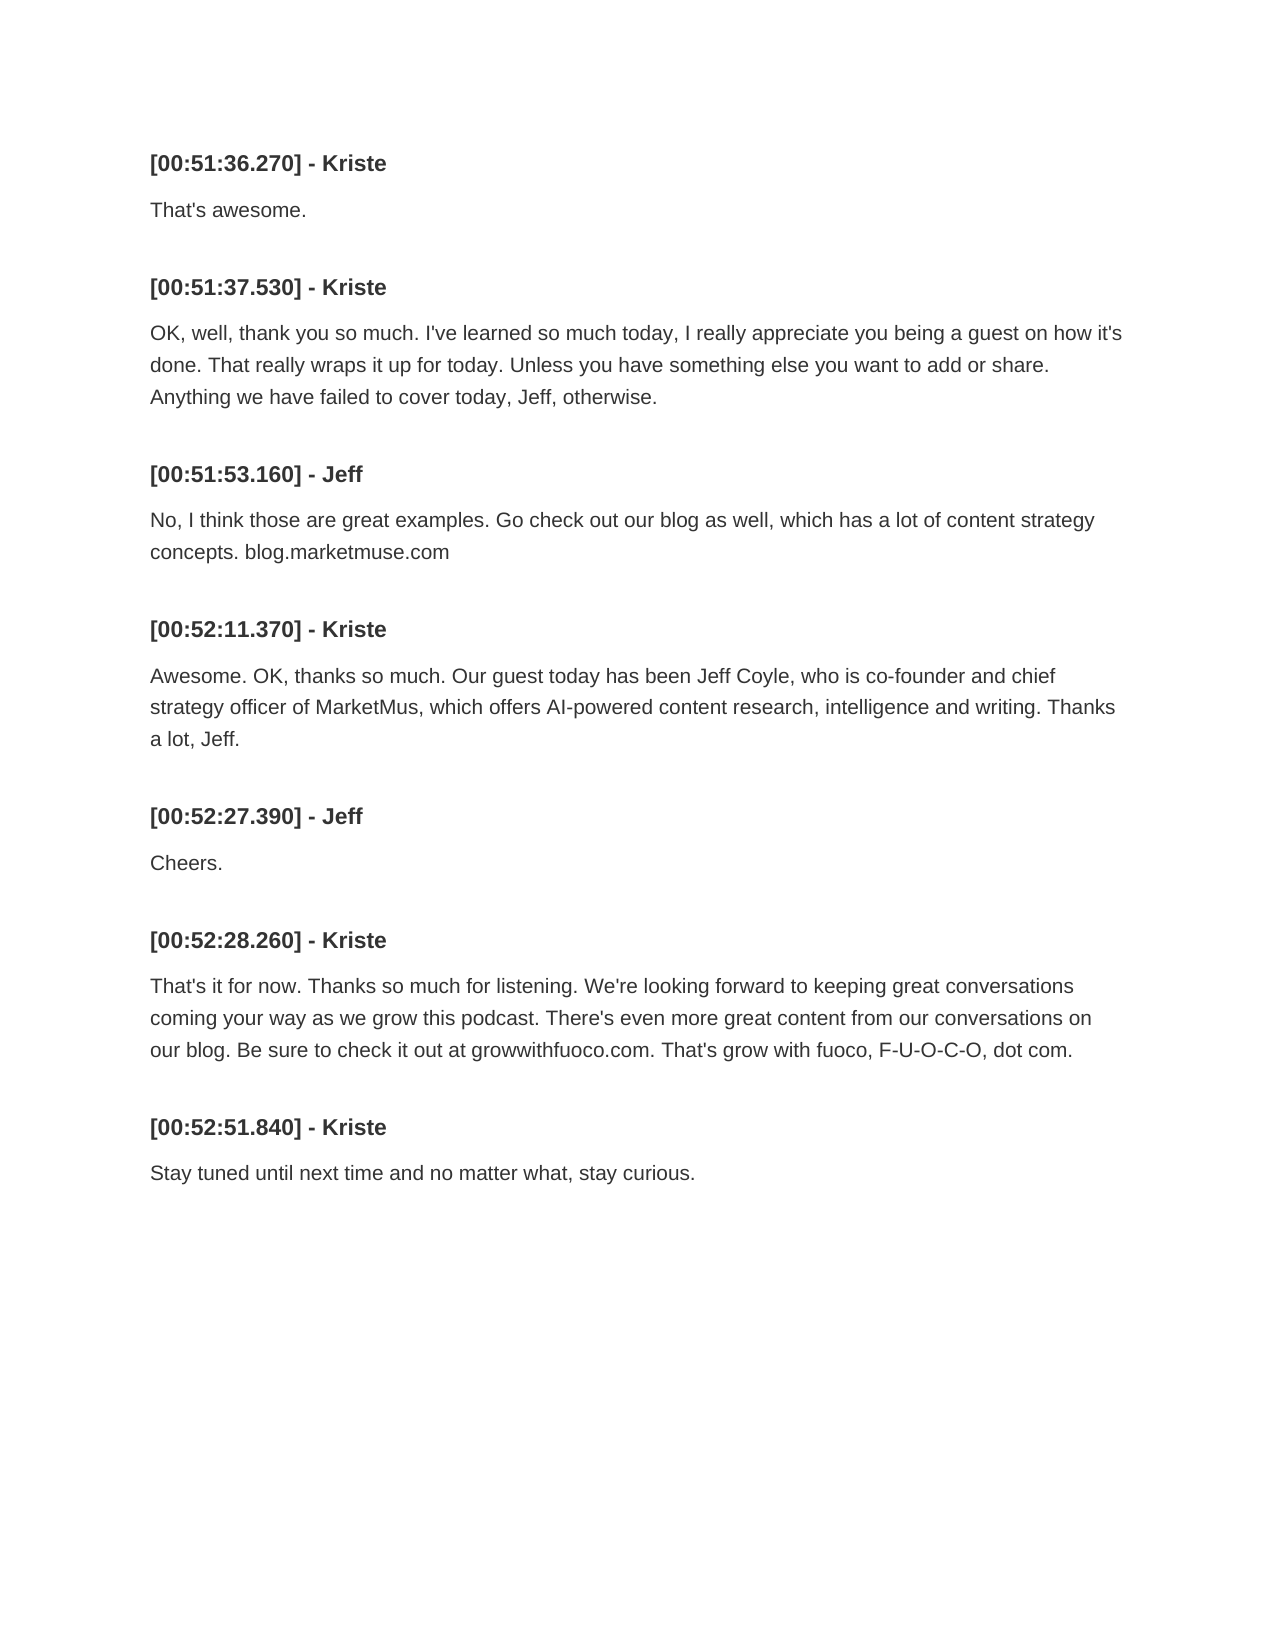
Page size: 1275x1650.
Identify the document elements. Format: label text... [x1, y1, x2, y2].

text That's it for now. Thanks so much for listening. We're looking forward to keeping great conversations coming your way as we grow this podcast. There's even more great content from our conversations on our blog. Be sure to check it out at growwithfuoco.com. That's grow with fuoco, F-U-O-C-O, dot com. [150, 974, 1125, 1062]
subtitle [00:52:51.840] - Kriste [150, 1114, 1125, 1140]
text OK, well, thank you so much. I've learned so much today, I really appreciate you being a guest on how it's done. That really wraps it up for today. Unless you have something else you want to add or share. Anything we have failed to cover today, Jeff, otherwise. [150, 321, 1125, 408]
text That's awesome. [150, 197, 1125, 221]
subtitle [00:51:53.160] - Jeff [150, 461, 1125, 487]
text Awesome. OK, thanks so much. Our guest today has been Jeff Coyle, who is co-founder and chief strategy officer of MarketMus, which offers AI-powered content research, intelligence and writing. Thanks a lot, Jeff. [150, 663, 1125, 751]
text Stay tuned until next time and no matter what, stay curious. [150, 1161, 1125, 1185]
text No, I think those are great examples. Go check out our blog as well, which has a lot of content strategy concepts. blog.marketmuse.com [150, 508, 1125, 564]
subtitle [00:52:27.390] - Jeff [150, 803, 1125, 829]
subtitle [00:52:11.370] - Kriste [150, 616, 1125, 642]
subtitle [00:52:28.260] - Kriste [150, 927, 1125, 953]
text Cheers. [150, 851, 1125, 874]
subtitle [00:51:37.530] - Kriste [150, 273, 1125, 300]
subtitle [00:51:36.270] - Kriste [150, 150, 1125, 176]
